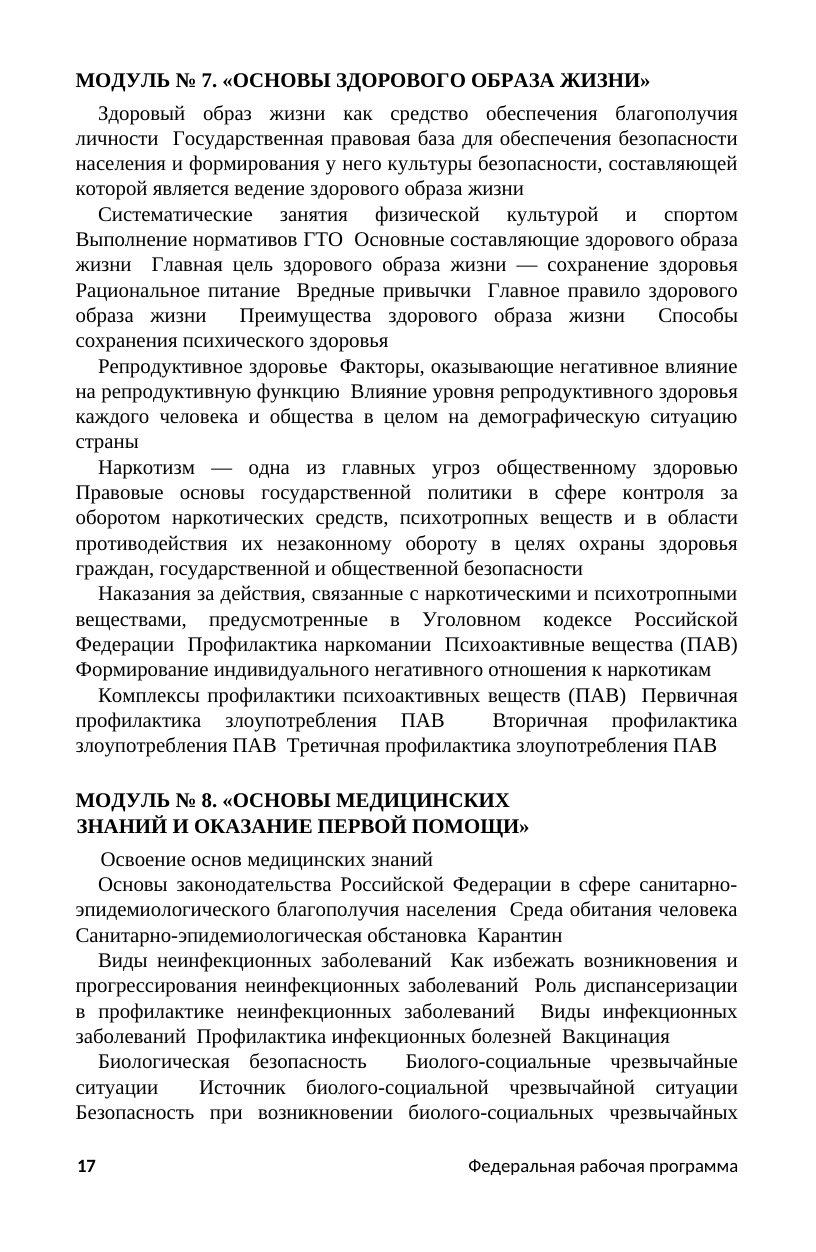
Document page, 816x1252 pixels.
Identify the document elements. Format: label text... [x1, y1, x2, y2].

text Основы законодательства Российской Федерации в сфере санитарно-эпидемиологического благополучия населения Среда обитания человека Санитарно-эпидемиологическая обстановка Карантин [75, 872, 738, 947]
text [75, 1049, 738, 1124]
text Наказания за действия, связанные с наркотическими и психотропными веществами, предусмотренные в Уголовном кодексе Российской Федерации Профилактика наркомании Психоактивные вещества (ПАВ) Формирование индивидуального негативного отношения к наркотикам [75, 581, 738, 681]
subtitle МОДУЛЬ № 7. «ОСНОВЫ ЗДОРОВОГО ОБРАЗА ЖИЗНИ» [75, 68, 738, 92]
text Наркотизм — одна из главных угроз общественному здоровью Правовые основы государственной политики в сфере контроля за оборотом наркотических средств, психотропных веществ и в области противодействия их незаконному обороту в целях охраны здоровья граждан, государственной и общественной безопасности [75, 455, 738, 580]
subtitle МОДУЛЬ № 8. «ОСНОВЫ МЕДИЦИНСКИХ ЗНАНИЙ И ОКАЗАНИЕ ПЕРВОЙ ПОМОЩИ» [75, 788, 592, 838]
text Здоровый образ жизни как средство обеспечения благополучия личности Государственная правовая база для обеспечения безопасности населения и формирования у него культуры безопасности, составляющей которой является ведение здорового образа жизни [75, 101, 738, 200]
text Освоение основ медицинских знаний [100, 846, 738, 871]
text Репродуктивное здоровье Факторы, оказывающие негативное влияние на репродуктивную функцию Влияние уровня репродуктивного здоровья каждого человека и общества в целом на демографическую ситуацию страны [75, 353, 738, 453]
text Комплексы профилактики психоактивных веществ (ПАВ) Первичная профилактика злоупотребления ПАВ Вторичная профилактика злоупотребления ПАВ Третичная профилактика злоупотребления ПАВ [75, 682, 738, 757]
text Систематические занятия физической культурой и спортом Выполнение нормативов ГТО Основные составляющие здорового образа жизни Главная цель здорового образа жизни — сохранение здоровья Рациональное питание Вредные привычки Главное правило здорового образа жизни Преимущества здорового образа жизни Способы сохранения психического здоровья [75, 202, 738, 352]
text Виды неинфекционных заболеваний Как избежать возникновения и прогрессирования неинфекционных заболеваний Роль диспансеризации в профилактике неинфекционных заболеваний Виды инфекционных заболеваний Профилактика инфекционных болезней Вакцинация [75, 948, 738, 1048]
